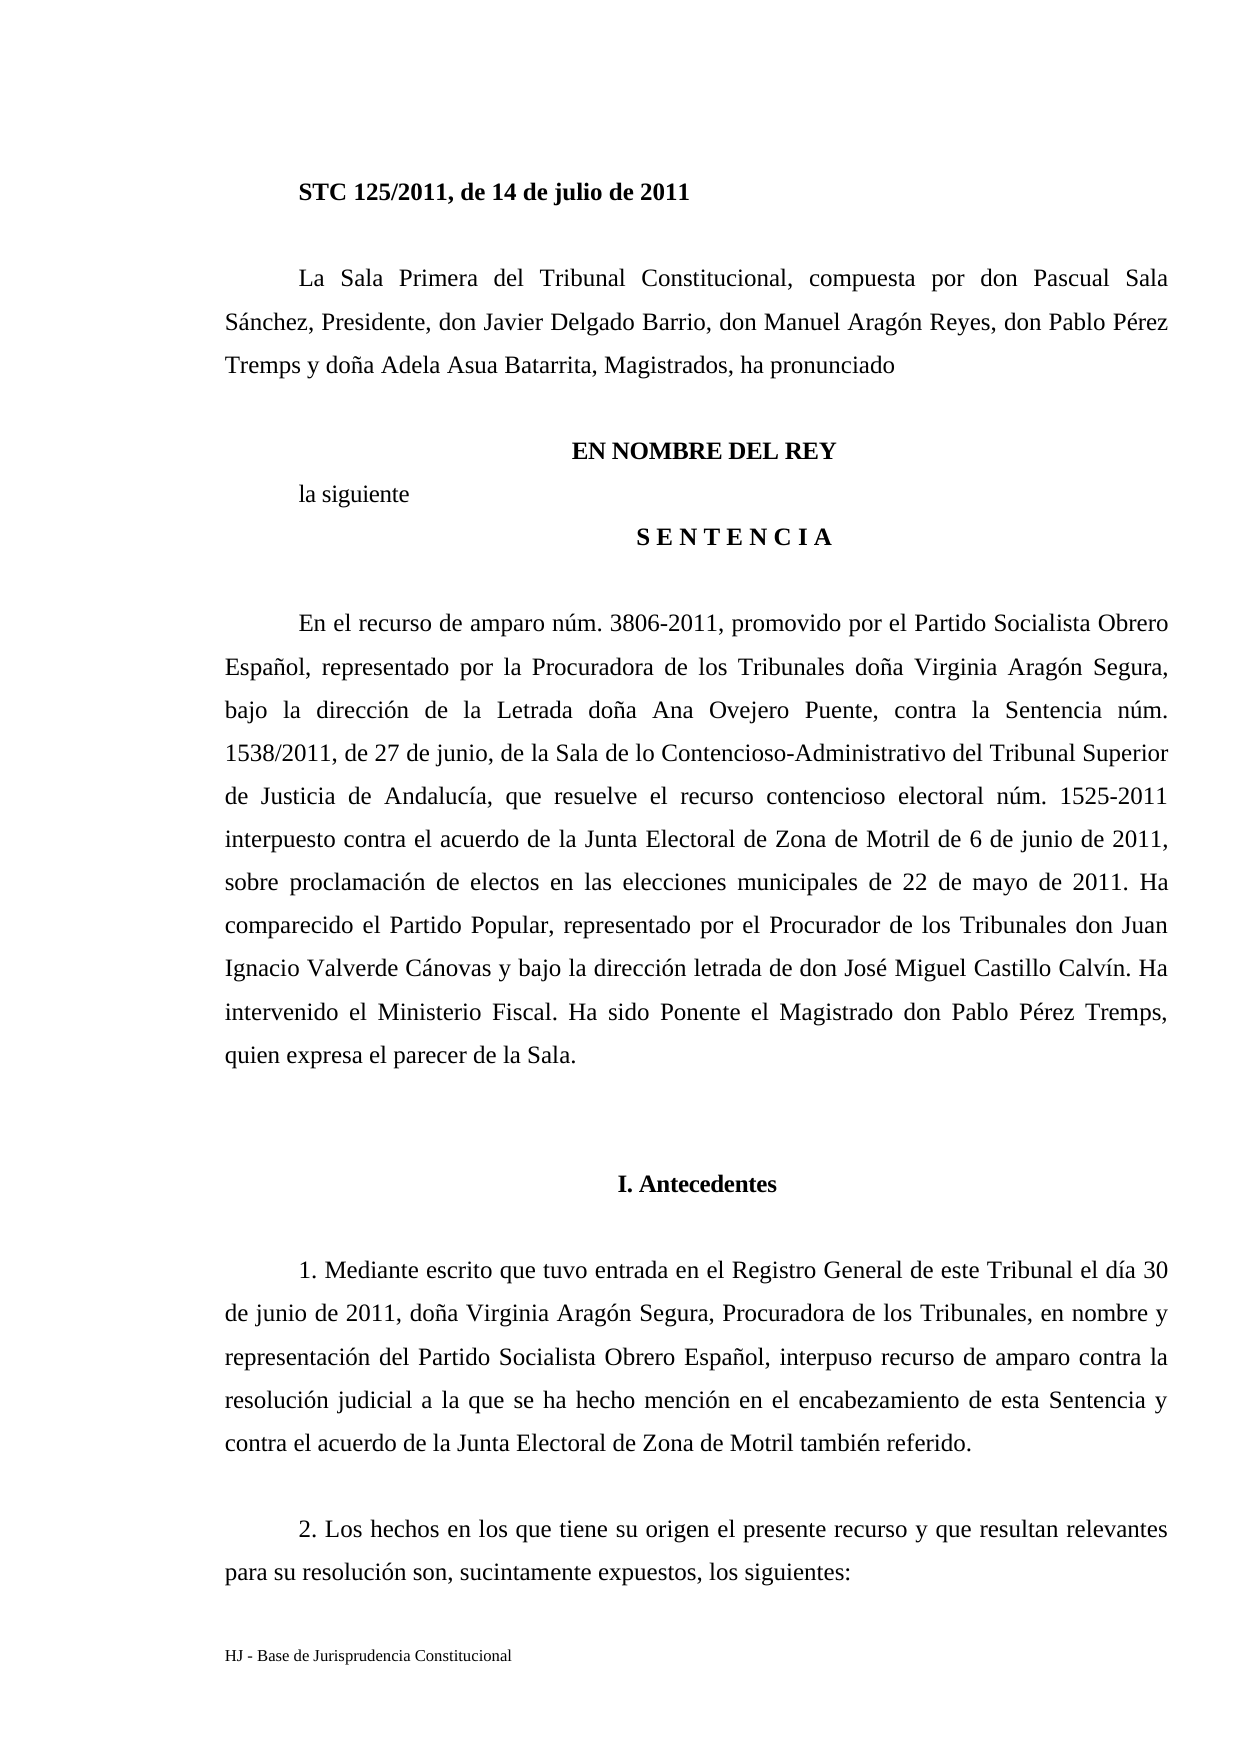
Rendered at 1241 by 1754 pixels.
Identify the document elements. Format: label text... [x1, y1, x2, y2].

text 2. Los hechos en los que tiene su origen el presente recurso y que resultan relevantes para su resolución son, sucintamente expuestos, los siguientes: [224, 1514, 1169, 1586]
text 1. Mediante escrito que tuvo entrada en el Registro General de este Tribunal el día 30 de junio de 2011, doña Virginia Aragón Segura, Procuradora de los Tribunales, en nombre y representación del Partido Socialista Obrero Español, interpuso recurso de amparo contra la resolución judicial a la que se ha hecho mención en el encabezamiento de esta Sentencia y contra el acuerdo de la Junta Electoral de Zona de Motril también referido. [224, 1255, 1169, 1457]
text I. Antecedentes [224, 1169, 1169, 1198]
text S E N T E N C I A [224, 522, 1169, 551]
text La Sala Primera del Tribunal Constitucional, compuesta por don Pascual Sala Sánchez, Presidente, don Javier Delgado Barrio, don Manuel Aragón Reyes, don Pablo Pérez Tremps y doña Adela Asua Batarrita, Magistrados, ha pronunciado [224, 263, 1169, 378]
text STC 125/2011, de 14 de julio de 2011 [224, 177, 1169, 206]
text En el recurso de amparo núm. 3806-2011, promovido por el Partido Socialista Obrero Español, representado por la Procuradora de los Tribunales doña Virginia Aragón Segura, bajo la dirección de la Letrada doña Ana Ovejero Puente, contra la Sentencia núm. 1538/2011, de 27 de junio, de la Sala de lo Contencioso-Administrativo del Tribunal Superior de Justicia de Andalucía, que resuelve el recurso contencioso electoral núm. 1525-2011 interpuesto contra el acuerdo de la Junta Electoral de Zona de Motril de 6 de junio de 2011, sobre proclamación de electos en las elecciones municipales de 22 de mayo de 2011. Ha comparecido el Partido Popular, representado por el Procurador de los Tribunales don Juan Ignacio Valverde Cánovas y bajo la dirección letrada de don José Miguel Castillo Calvín. Ha intervenido el Ministerio Fiscal. Ha sido Ponente el Magistrado don Pablo Pérez Tremps, quien expresa el parecer de la Sala. [224, 608, 1169, 1068]
text la siguiente [224, 479, 1110, 508]
text EN NOMBRE DEL REY [224, 436, 1110, 465]
